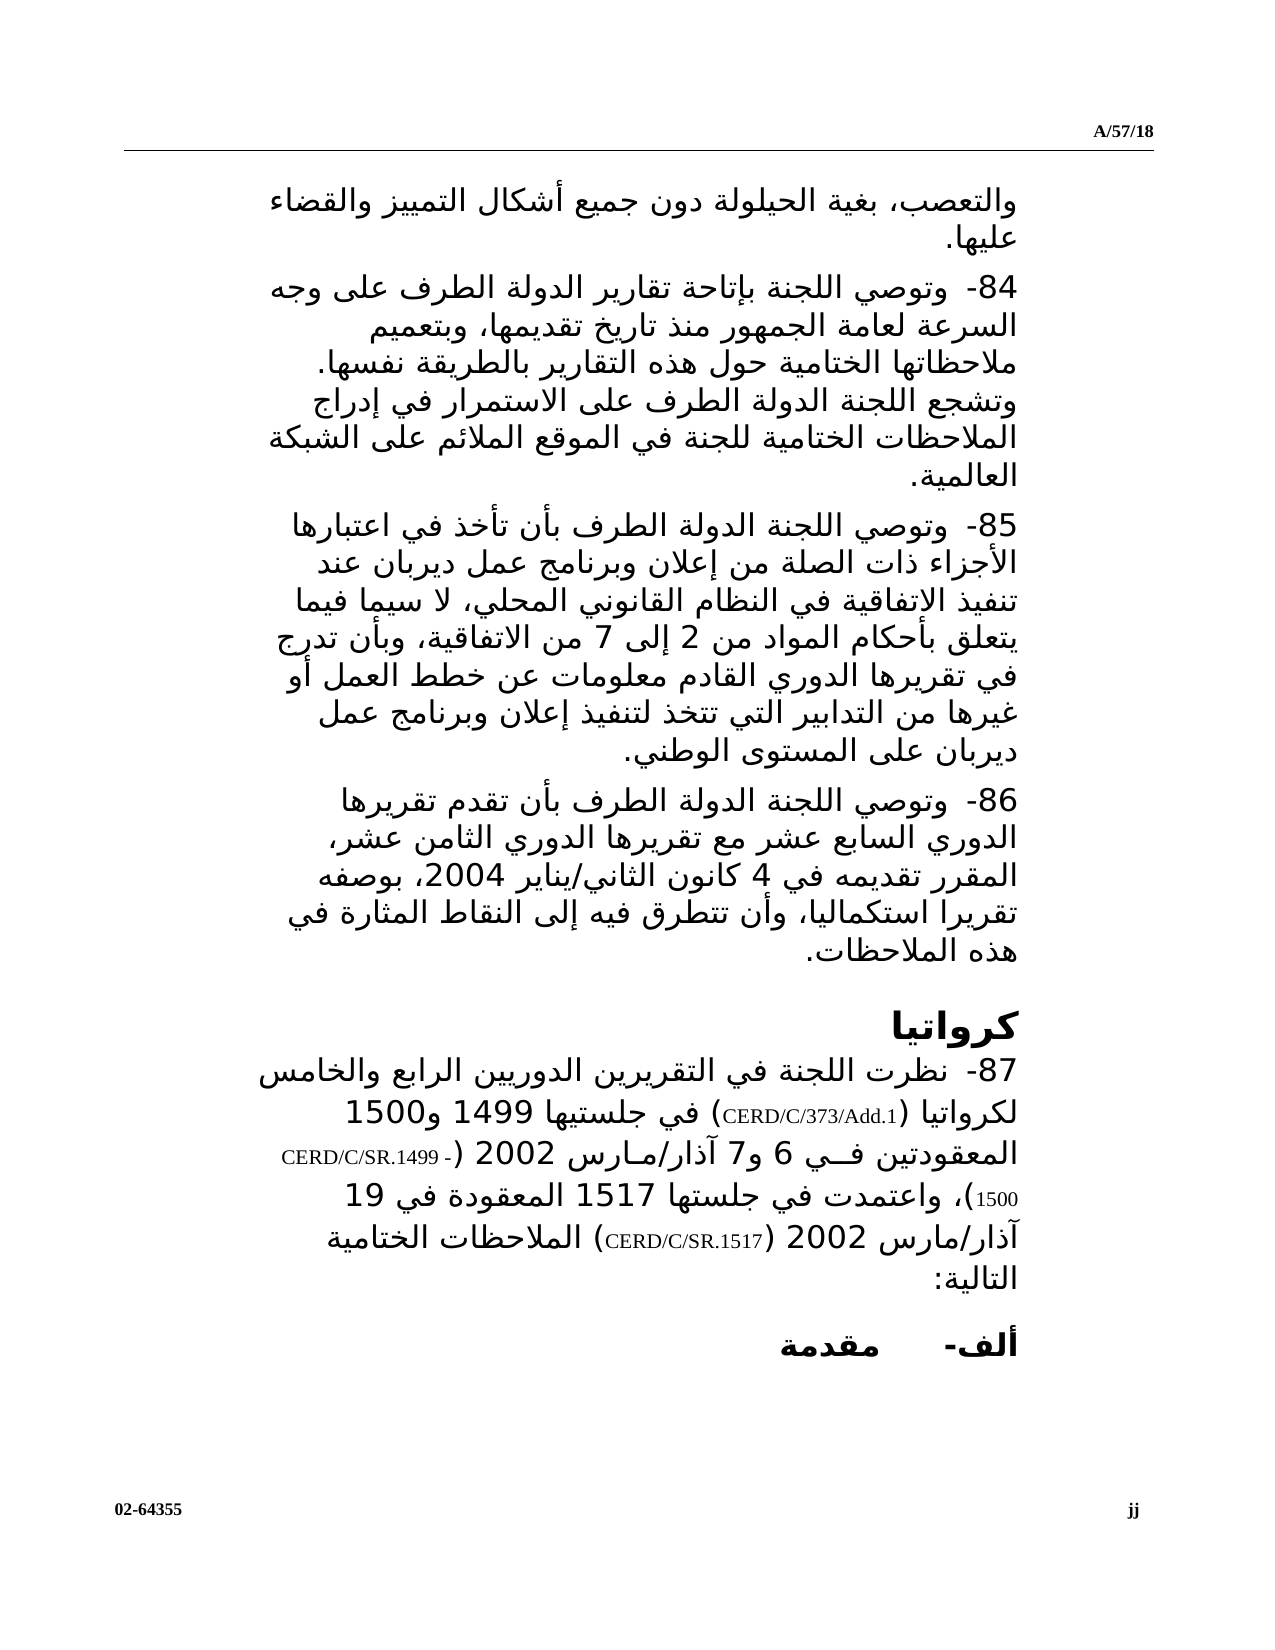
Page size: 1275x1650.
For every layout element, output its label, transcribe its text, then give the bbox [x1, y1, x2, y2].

text 84- وتوصي اللجنة بإتاحة تقارير الدولة الطرف على وجه السرعة لعامة الجمهور منذ تاريخ تقديمها، وبتعميم ملاحظاتها الختامية حول هذه التقارير بالطريقة نفسها. وتشجع اللجنة الدولة الطرف على الاستمرار في إدراج الملاحظات الختامية للجنة في الموقع الملائم على الشبكة العالمية. [256, 269, 1018, 494]
text 87- نظرت اللجنة في التقريرين الدوريين الرابع والخامس لكرواتيا (CERD/C/373/Add.1) في جلستيها 1499 و1500 المعقودتين فــي 6 و7 آذار/مـارس 2002 (CERD/C/SR.1499 - 1500)، واعتمدت في جلستها 1517 المعقودة في 19 آذار/مارس 2002 (CERD/C/SR.1517) الملاحظات الختامية التالية: [256, 1048, 1018, 1298]
text 85- وتوصي اللجنة الدولة الطرف بأن تأخذ في اعتبارها الأجزاء ذات الصلة من إعلان وبرنامج عمل ديربان عند تنفيذ الاتفاقية في النظام القانوني المحلي، لا سيما فيما يتعلق بأحكام المواد من 2 إلى 7 من الاتفاقية، وبأن تدرج في تقريرها الدوري القادم معلومات عن خطط العمل أو غيرها من التدابير التي تتخذ لتنفيذ إعلان وبرنامج عمل ديربان على المستوى الوطني. [256, 506, 1018, 769]
text 86- وتوصي اللجنة الدولة الطرف بأن تقدم تقريرها الدوري السابع عشر مع تقريرها الدوري الثامن عشر، المقرر تقديمه في 4 كانون الثاني/يناير 2004، بوصفه تقريرا استكماليا، وأن تتطرق فيه إلى النقاط المثارة في هذه الملاحظات. [256, 781, 1018, 969]
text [256, 181, 1018, 256]
text ألف- مقدمة [256, 1323, 1018, 1365]
text كرواتيا [256, 1006, 1151, 1048]
